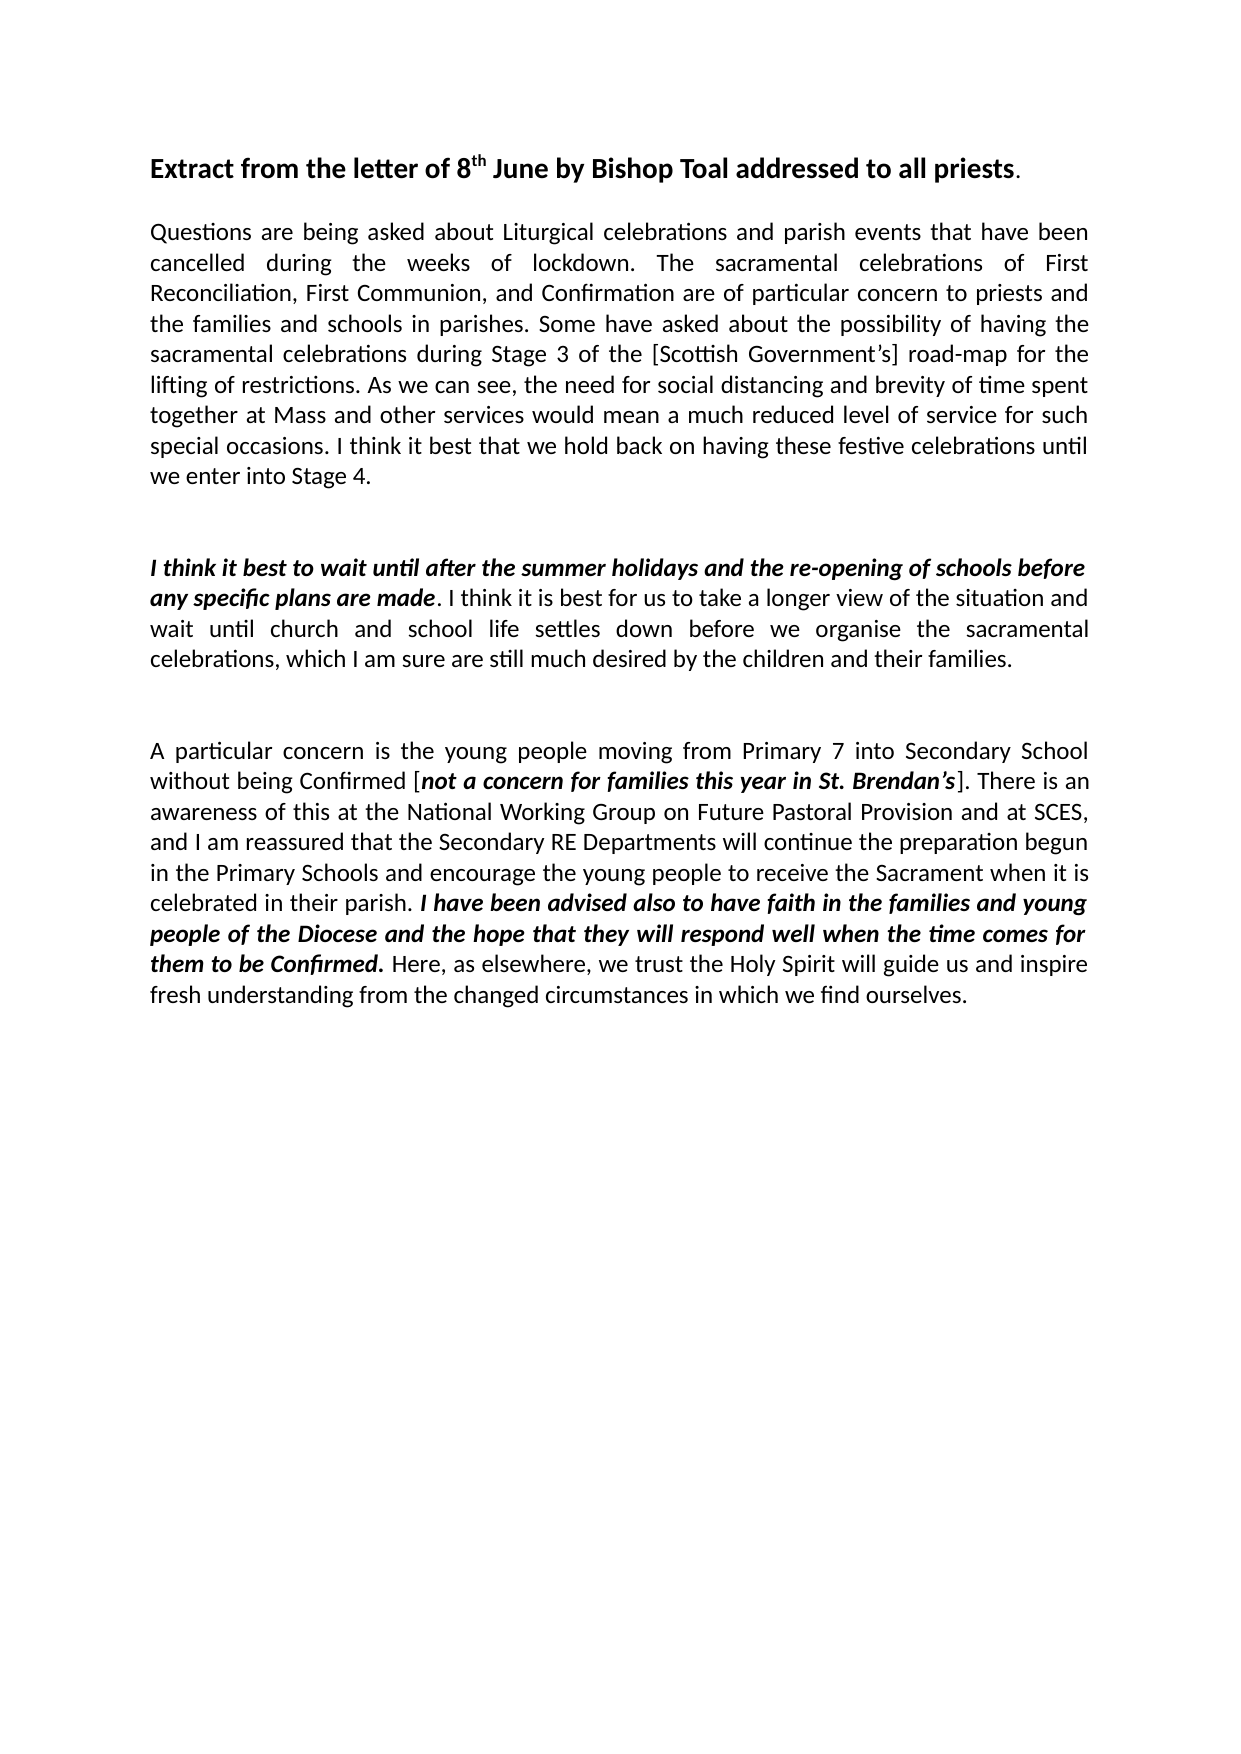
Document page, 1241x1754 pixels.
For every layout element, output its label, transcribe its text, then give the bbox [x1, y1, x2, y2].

text Questions are being asked about Liturgical celebrations and parish events that have been cancelled during the weeks of lockdown. The sacramental celebrations of First Reconciliation, First Communion, and Confirmation are of particular concern to priests and the families and schools in parishes. Some have asked about the possibility of having the sacramental celebrations during Stage 3 of the [Scottish Government’s] road-map for the lifting of restrictions. As we can see, the need for social distancing and brevity of time spent together at Mass and other services would mean a much reduced level of service for such special occasions. I think it best that we hold back on having these festive celebrations until we enter into Stage 4. [150, 216, 1090, 491]
text A particular concern is the young people moving from Primary 7 into Secondary School without being Confirmed [not a concern for families this year in St. Brendan’s]. There is an awareness of this at the National Working Group on Future Pastoral Provision and at SCES, and I am reassured that the Secondary RE Departments will continue the preparation begun in the Primary Schools and encourage the young people to receive the Sacrament when it is celebrated in their parish. I have been advised also to have faith in the families and young people of the Diocese and the hope that they will respond well when the time comes for them to be Confirmed. Here, as elsewhere, we trust the Holy Spirit will guide us and inspire fresh understanding from the changed circumstances in which we find ourselves. [150, 735, 1090, 1010]
text Extract from the letter of 8th June by Bishop Toal addressed to all priests. [150, 150, 1090, 186]
text I think it best to wait until after the summer holidays and the re-opening of schools before any specific plans are made. I think it is best for us to take a longer view of the situation and wait until church and school life settles down before we organise the sacramental celebrations, which I am sure are still much desired by the children and their families. [150, 552, 1090, 674]
